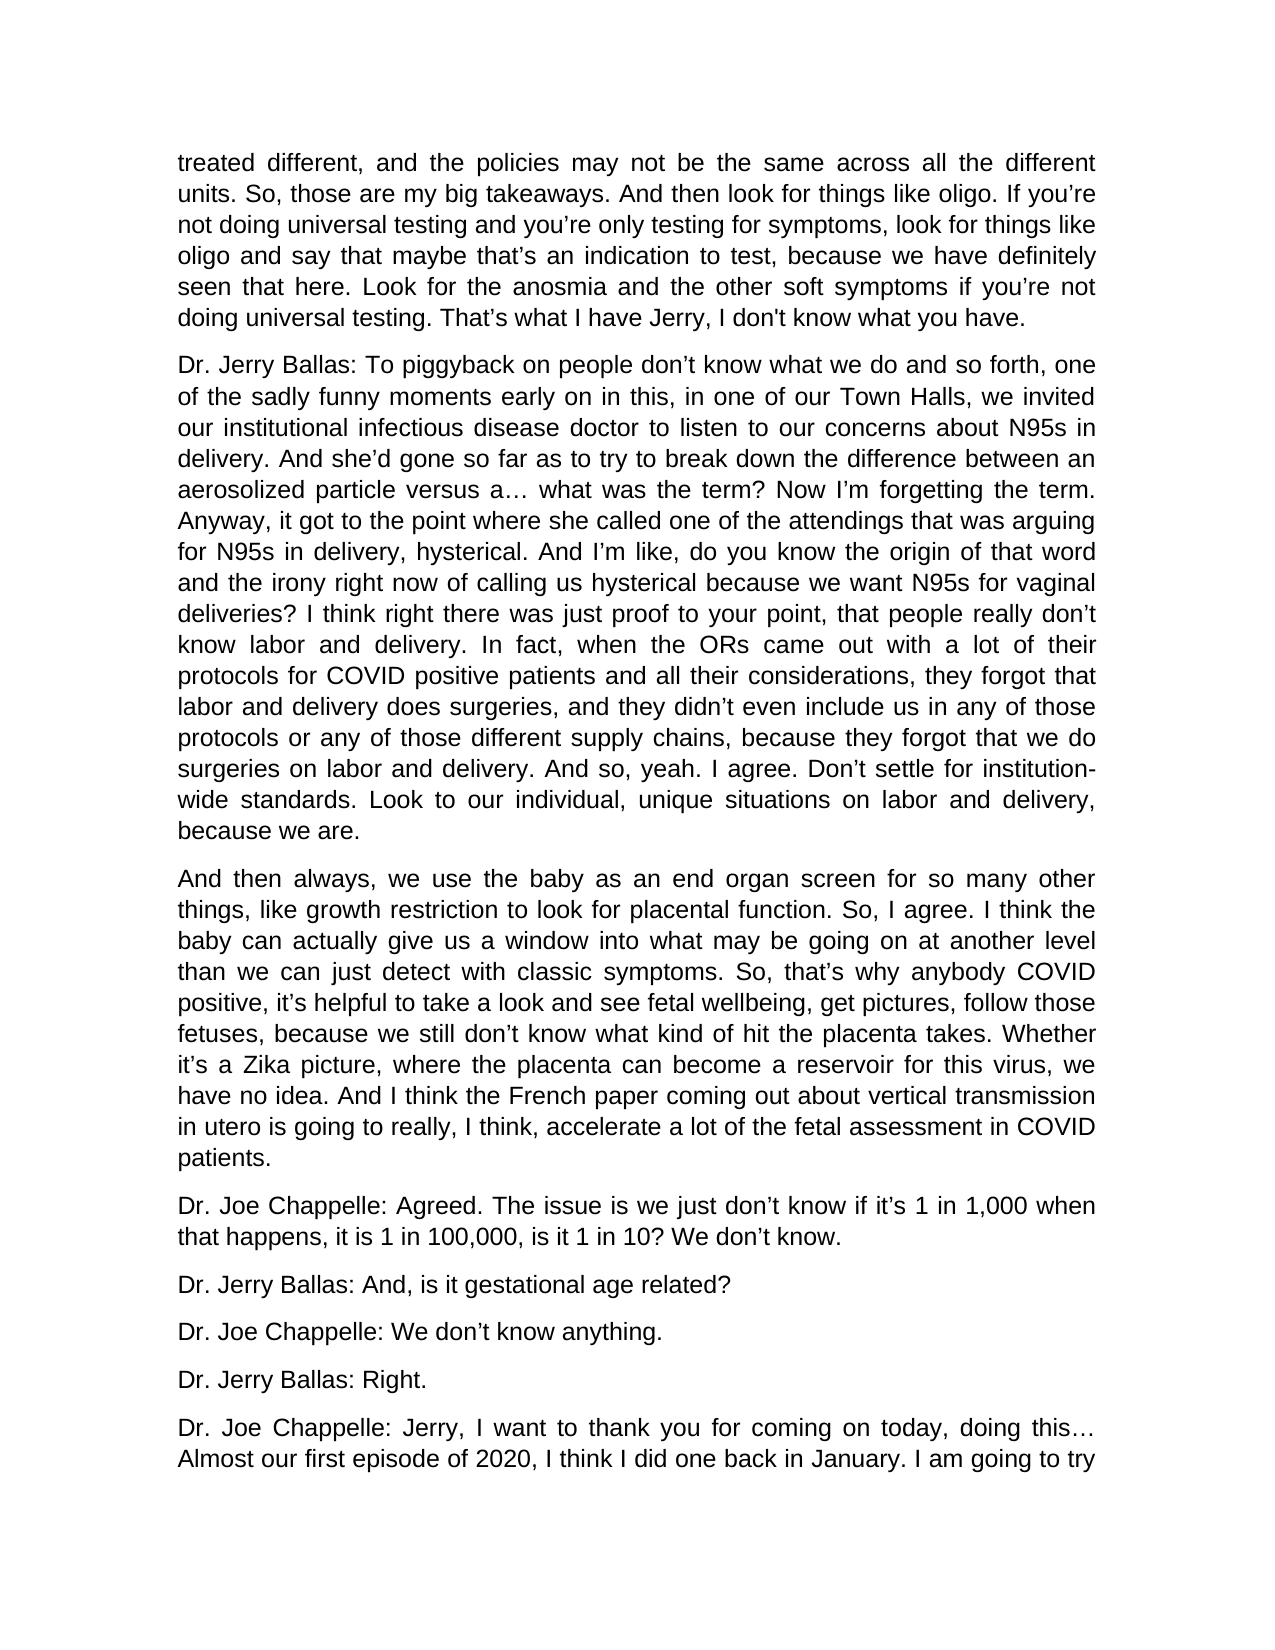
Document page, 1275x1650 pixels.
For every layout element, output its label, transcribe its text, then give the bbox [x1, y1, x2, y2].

text And then always, we use the baby as an end organ screen for so many other things, like growth restriction to look for placental function. So, I agree. I think the baby can actually give us a window into what may be going on at another level than we can just detect with classic symptoms. So, that’s why anybody COVID positive, it’s helpful to take a look and see fetal wellbeing, get pictures, follow those fetuses, because we still don’t know what kind of hit the placenta takes. Whether it’s a Zika picture, where the placenta can become a reservoir for this virus, we have no idea. And I think the French paper coming out about vertical transmission in utero is going to really, I think, accelerate a lot of the fetal assessment in COVID patients. [177, 864, 1098, 1172]
text Dr. Joe Chappelle: We don’t know anything. [177, 1317, 1098, 1346]
text Dr. Jerry Ballas: Right. [177, 1365, 1098, 1394]
text Dr. Jerry Ballas: To piggyback on people don’t know what we do and so forth, one of the sadly funny moments early on in this, in one of our Town Halls, we invited our institutional infectious disease doctor to listen to our concerns about N95s in delivery. And she’d gone so far as to try to break down the difference between an aerosolized particle versus a… what was the term? Now I’m forgetting the term. Anyway, it got to the point where she called one of the attendings that was arguing for N95s in delivery, hysterical. And I’m like, do you know the origin of that word and the irony right now of calling us hysterical because we want N95s for vaginal deliveries? I think right there was just proof to your point, that people really don’t know labor and delivery. In fact, when the ORs came out with a lot of their protocols for COVID positive patients and all their considerations, they forgot that labor and delivery does surgeries, and they didn’t even include us in any of those protocols or any of those different supply chains, because they forgot that we do surgeries on labor and delivery. And so, yeah. I agree. Don’t settle for institution-wide standards. Look to our individual, unique situations on labor and delivery, because we are. [177, 351, 1098, 845]
text Dr. Joe Chappelle: Agreed. The issue is we just don’t know if it’s 1 in 1,000 when that happens, it is 1 in 100,000, is it 1 in 10? We don’t know. [177, 1191, 1098, 1251]
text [177, 148, 1098, 332]
text Dr. Jerry Ballas: And, is it gestational age related? [177, 1270, 1098, 1298]
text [177, 1413, 1098, 1473]
